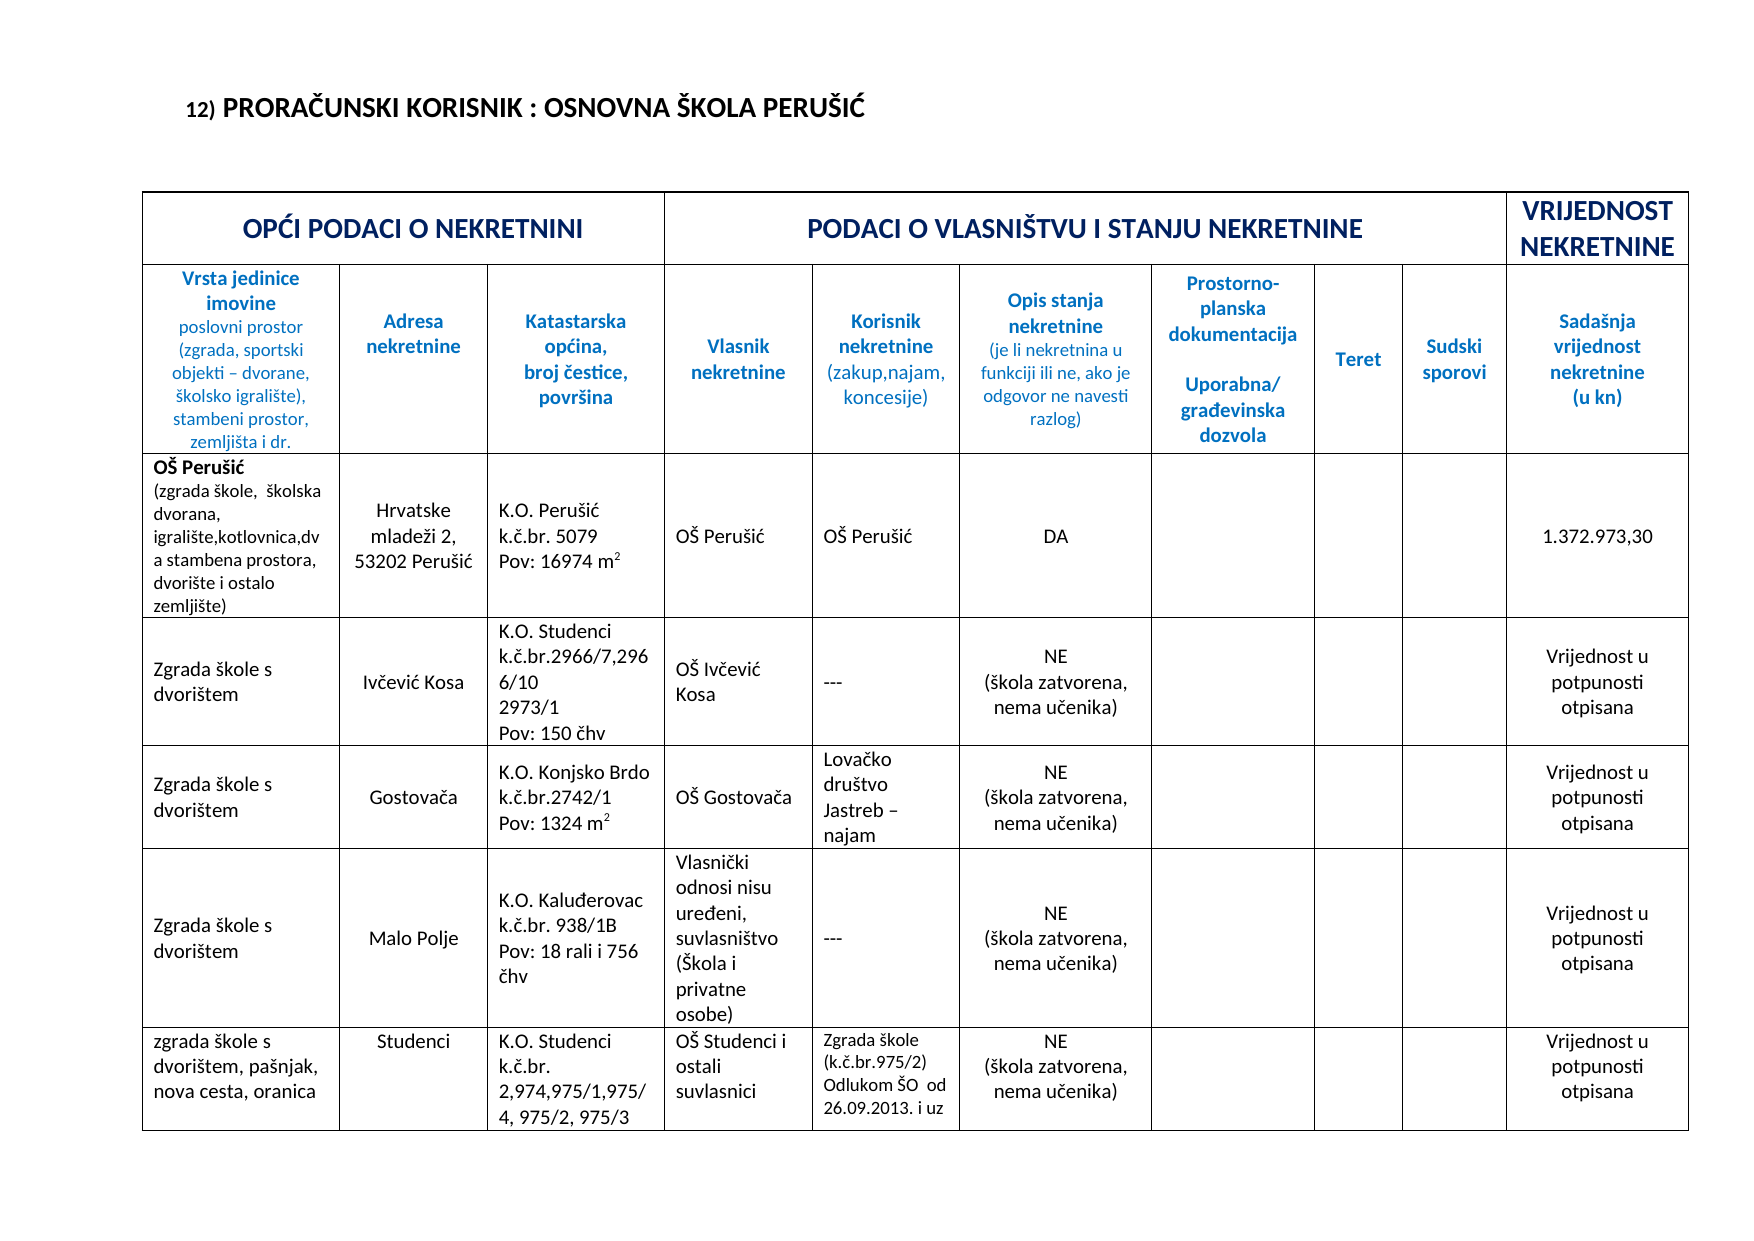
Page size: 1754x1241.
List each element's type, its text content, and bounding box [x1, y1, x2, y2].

table_cell Zgrada škole s dvorištem [143, 618, 339, 745]
table_header OPĆI PODACI O NEKRETNINI [143, 193, 664, 264]
table_cell OŠ Perušić [665, 454, 812, 617]
table_cell [1315, 849, 1402, 1027]
table_cell K.O. Studenci k.č.br.2966/7,2966/10 2973/1 Pov: 150 čhv [488, 618, 664, 745]
table_cell [1315, 1028, 1402, 1129]
table_cell 1.372.973,30 [1507, 454, 1688, 617]
table_cell OŠ Perušić (zgrada škole, školska dvorana, igralište,kotlovnica,dva stambena prostora, dvorište i ostalo zemljište) [143, 454, 339, 617]
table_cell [488, 1028, 664, 1129]
table_cell Sudski sporovi [1403, 265, 1506, 453]
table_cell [960, 1028, 1151, 1129]
table_cell OŠ Perušić [813, 454, 959, 617]
table_cell [1152, 746, 1314, 848]
table_cell --- [813, 849, 959, 1027]
table_cell Lovačko društvo Jastreb – najam [813, 746, 959, 848]
table_cell Vrijednost u potpunosti otpisana [1507, 849, 1688, 1027]
table_cell [1403, 849, 1506, 1027]
table_cell [1403, 1028, 1506, 1129]
table_cell Vlasnik nekretnine [665, 265, 812, 453]
table_cell Katastarska općina, broj čestice, površina [488, 265, 664, 453]
list PRORAČUNSKI KORISNIK : OSNOVNA ŠKOLA PERUŠIĆ [185, 89, 1683, 124]
table_cell [1152, 618, 1314, 745]
table_cell K.O. Perušić k.č.br. 5079 Pov: 16974 m2 [488, 454, 664, 617]
table_cell Korisnik nekretnine (zakup,najam, koncesije) [813, 265, 959, 453]
table_cell [1403, 454, 1506, 617]
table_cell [665, 1028, 812, 1129]
table_cell [1152, 1028, 1314, 1129]
table_cell Malo Polje [340, 849, 487, 1027]
table_header PODACI O VLASNIŠTVU I STANJU NEKRETNINE [665, 193, 1506, 264]
table_cell NE (škola zatvorena, nema učenika) [960, 849, 1151, 1027]
table_cell Gostovača [340, 746, 487, 848]
table_cell NE (škola zatvorena, nema učenika) [960, 618, 1151, 745]
table_cell Prostorno-planska dokumentacija Uporabna/ građevinska dozvola [1152, 265, 1314, 453]
table_cell Vrijednost u potpunosti otpisana [1507, 618, 1688, 745]
table_cell Vlasnički odnosi nisu uređeni, suvlasništvo (Škola i privatne osobe) [665, 849, 812, 1027]
table_cell Sadašnja vrijednost nekretnine (u kn) [1507, 265, 1688, 453]
table_cell [1403, 618, 1506, 745]
table_cell [1315, 454, 1402, 617]
table_cell Studenci [340, 1028, 487, 1129]
table_cell Teret [1315, 265, 1402, 453]
table_cell [1403, 746, 1506, 848]
table_cell Vrijednost u potpunosti otpisana [1507, 746, 1688, 848]
table_cell NE (škola zatvorena, nema učenika) [960, 746, 1151, 848]
table_cell K.O. Konjsko Brdo k.č.br.2742/1 Pov: 1324 m2 [488, 746, 664, 848]
table_header VRIJEDNOST NEKRETNINE [1507, 193, 1688, 264]
table_cell K.O. Kaluđerovac k.č.br. 938/1B Pov: 18 rali i 756 čhv [488, 849, 664, 1027]
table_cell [1507, 1028, 1688, 1129]
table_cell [813, 1028, 959, 1129]
table_cell Zgrada škole s dvorištem [143, 746, 339, 848]
table_cell [1152, 849, 1314, 1027]
table_cell [1315, 746, 1402, 848]
table_cell DA [960, 454, 1151, 617]
table_cell OŠ Ivčević Kosa [665, 618, 812, 745]
table_cell Hrvatske mladeži 2, 53202 Perušić [340, 454, 487, 617]
table_cell --- [813, 618, 959, 745]
table_cell Ivčević Kosa [340, 618, 487, 745]
table_cell [1152, 454, 1314, 617]
table_cell Adresa nekretnine [340, 265, 487, 453]
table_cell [143, 1028, 339, 1129]
table_cell Zgrada škole s dvorištem [143, 849, 339, 1027]
table_cell Vrsta jedinice imovine poslovni prostor (zgrada, sportski objekti – dvorane, školsko igralište), stambeni prostor, zemljišta i dr. [143, 265, 339, 453]
table_cell OŠ Gostovača [665, 746, 812, 848]
table_cell [1315, 618, 1402, 745]
table_cell Opis stanja nekretnine (je li nekretnina u funkciji ili ne, ako je odgovor ne navesti razlog) [960, 265, 1151, 453]
